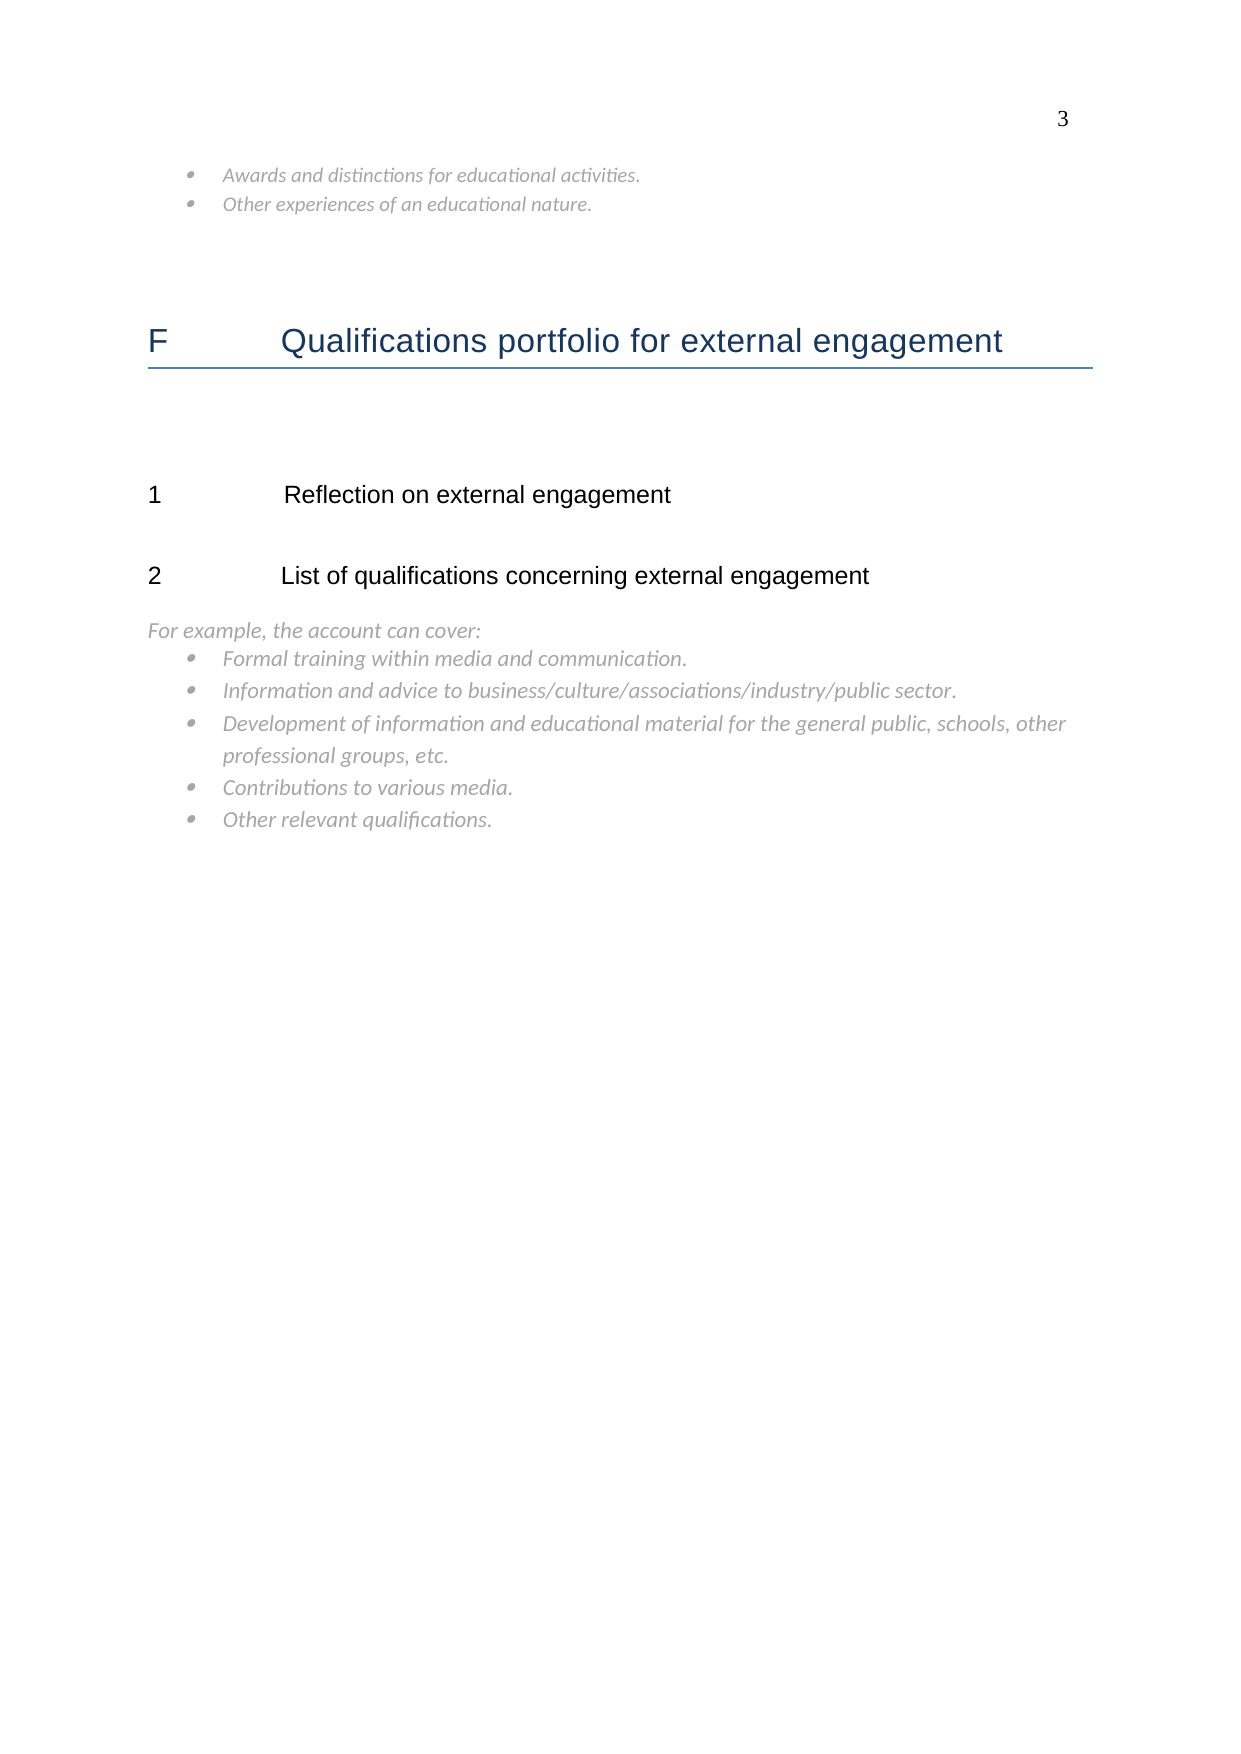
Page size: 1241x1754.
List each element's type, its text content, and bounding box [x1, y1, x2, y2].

text 1 Reflection on external engagement [148, 480, 1093, 509]
text 2 List of qualifications concerning external engagement [148, 561, 1093, 590]
list Development of information and educational material for the general public, schools, other professional groups, etc. [185, 709, 1093, 769]
list Information and advice to business/culture/associations/industry/public sector. [185, 677, 1093, 705]
list Other experiences of an educational nature. [185, 192, 1093, 217]
list Formal training within media and communication. [185, 644, 1093, 672]
list Contributions to various media. [185, 773, 1093, 801]
title F Qualifications portfolio for external engagement [148, 321, 1093, 367]
list Awards and distinctions for educational activities. [185, 162, 1093, 188]
text For example, the account can cover: [148, 616, 1093, 644]
list Other relevant qualifications. [185, 805, 1093, 833]
